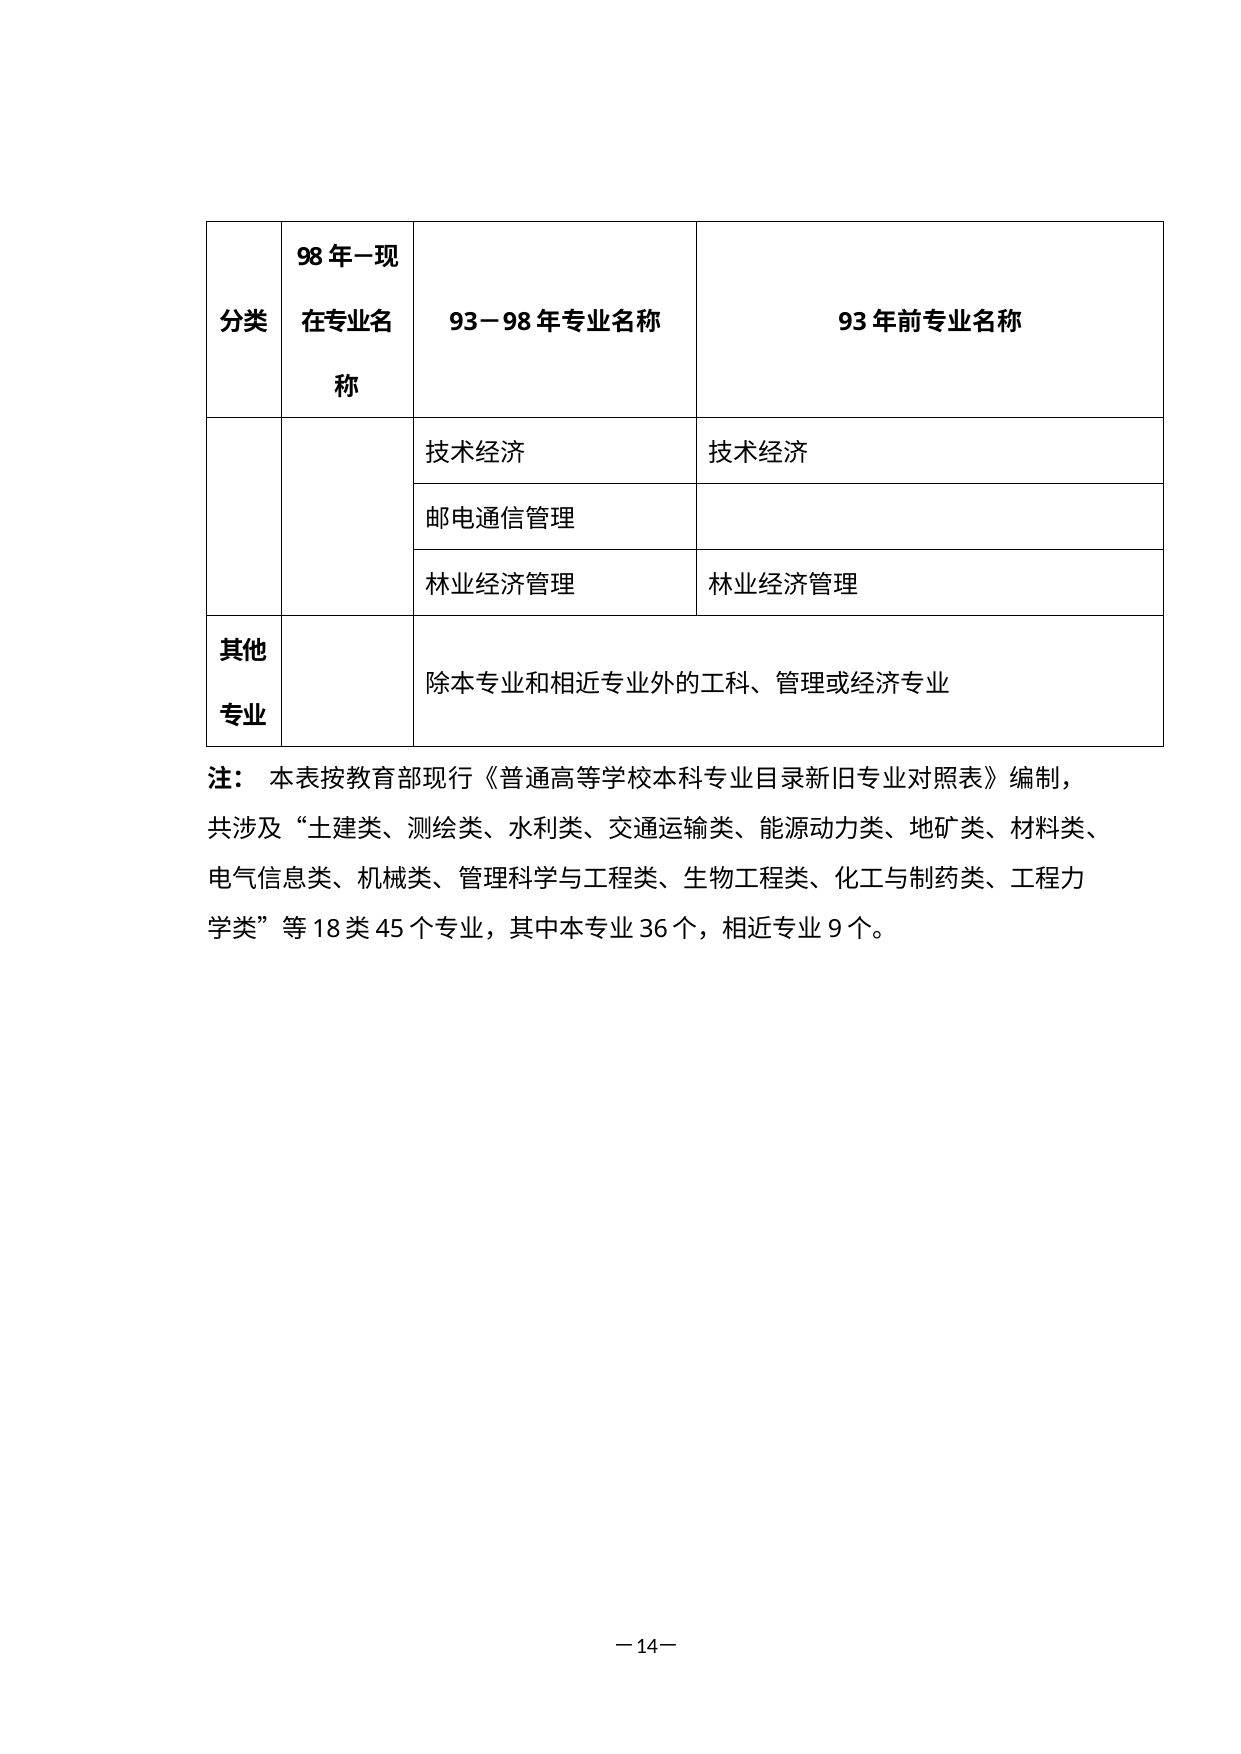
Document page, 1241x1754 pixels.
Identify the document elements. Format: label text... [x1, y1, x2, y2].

table_header 93年前专业名称 [697, 222, 1163, 417]
table_header 分类 [207, 222, 281, 417]
table_cell 林业经济管理 [414, 550, 696, 615]
table_cell 邮电通信管理 [414, 484, 696, 549]
table_cell 除本专业和相近专业外的工科、管理或经济专业 [414, 616, 1163, 746]
table_header 98年－现在专业名称 [282, 222, 413, 417]
table_header 93－98年专业名称 [414, 222, 696, 417]
table_cell [282, 616, 413, 746]
text 注： 本表按教育部现行《普通高等学校本科专业目录新旧专业对照表》编制，共涉及“土建类、测绘类、水利类、交通运输类、能源动力类、地矿类、材料类、电气信息类、机械类、管理科学与工程类、生物工程类、化工与制药类、工程力学类”等18类45个专业，其中本专业36个，相近专业9个。 [207, 747, 1087, 947]
table_cell 技术经济 [414, 418, 696, 483]
table_cell 林业经济管理 [697, 550, 1163, 615]
table_cell [697, 484, 1163, 549]
table_cell 技术经济 [697, 418, 1163, 483]
table_cell 其他 专业 [207, 616, 281, 746]
